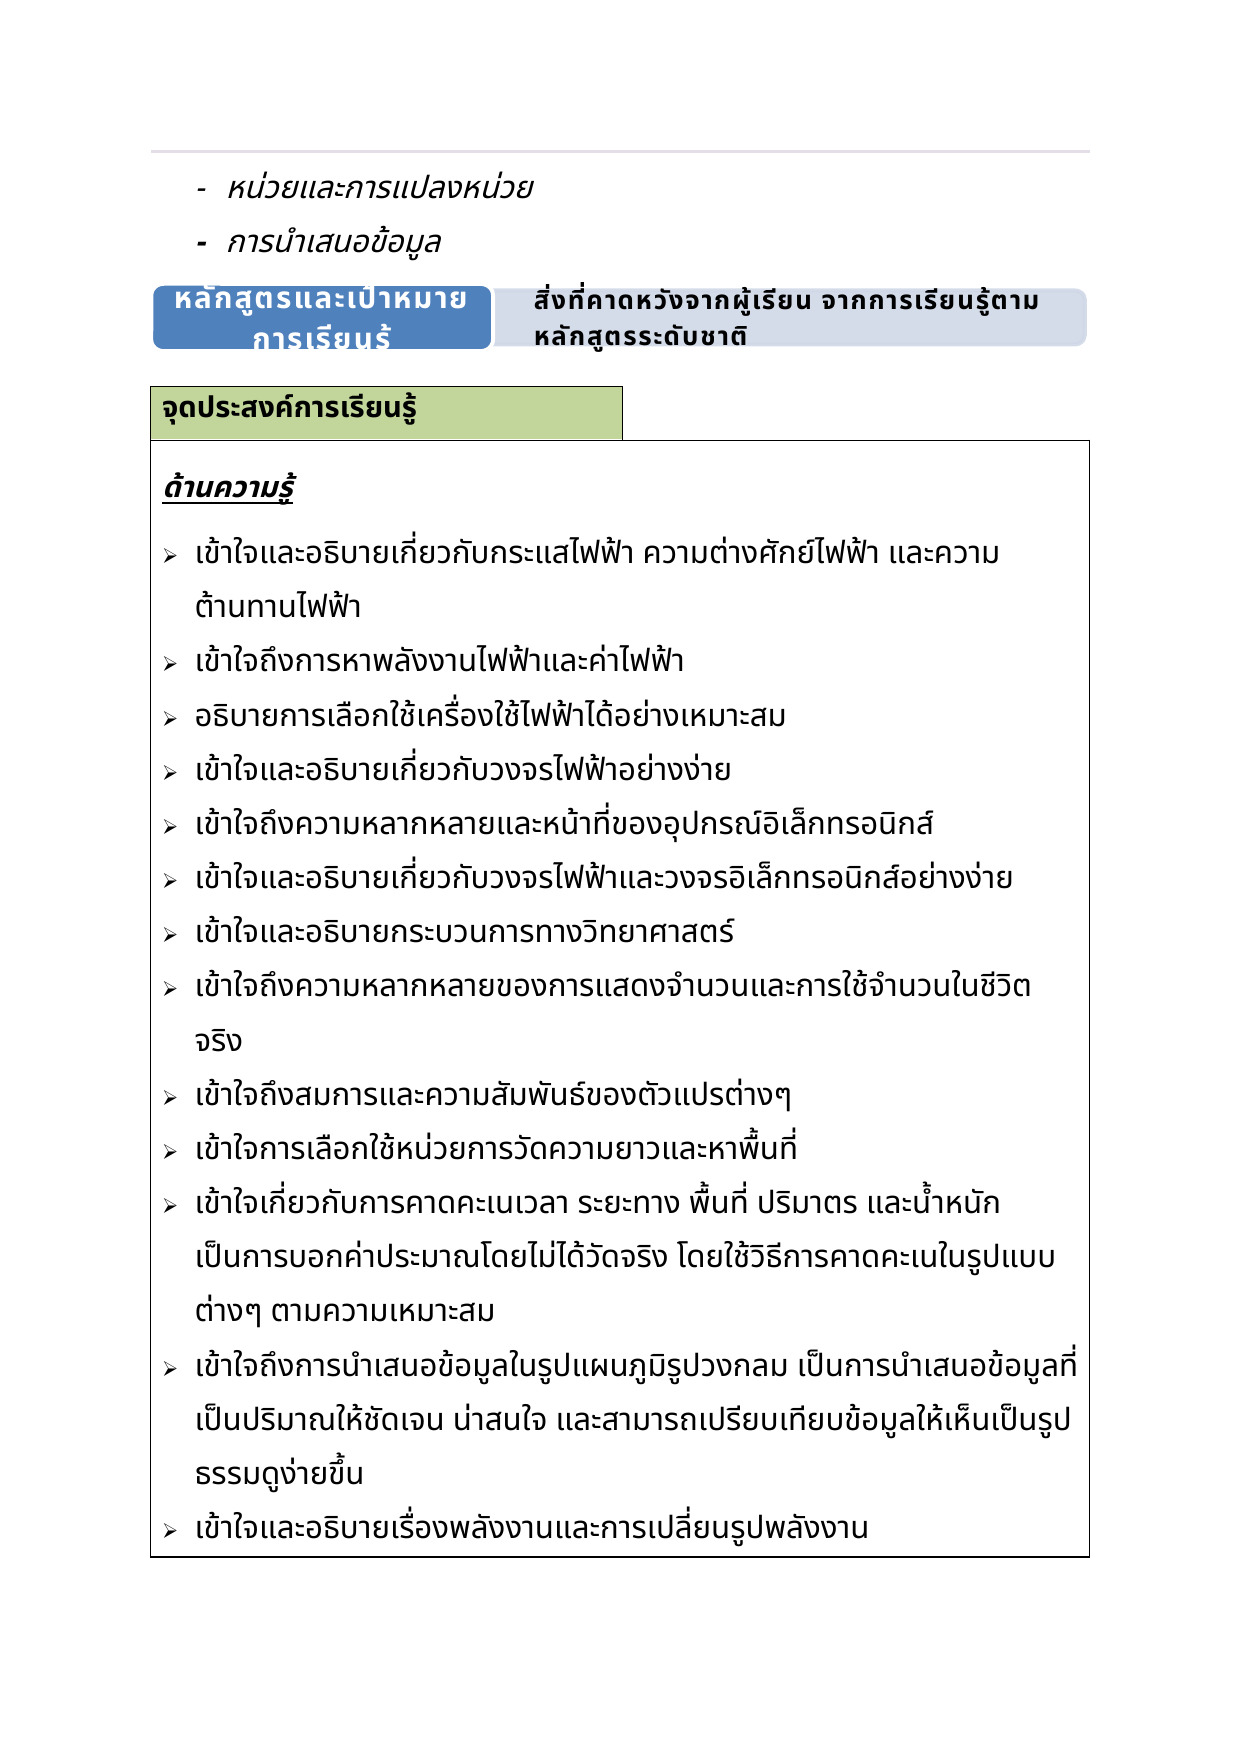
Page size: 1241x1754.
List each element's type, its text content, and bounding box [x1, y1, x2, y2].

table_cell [151, 153, 1090, 283]
table_header จุดประสงค์การเรียนรู้ [151, 387, 622, 439]
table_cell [151, 441, 1089, 1556]
